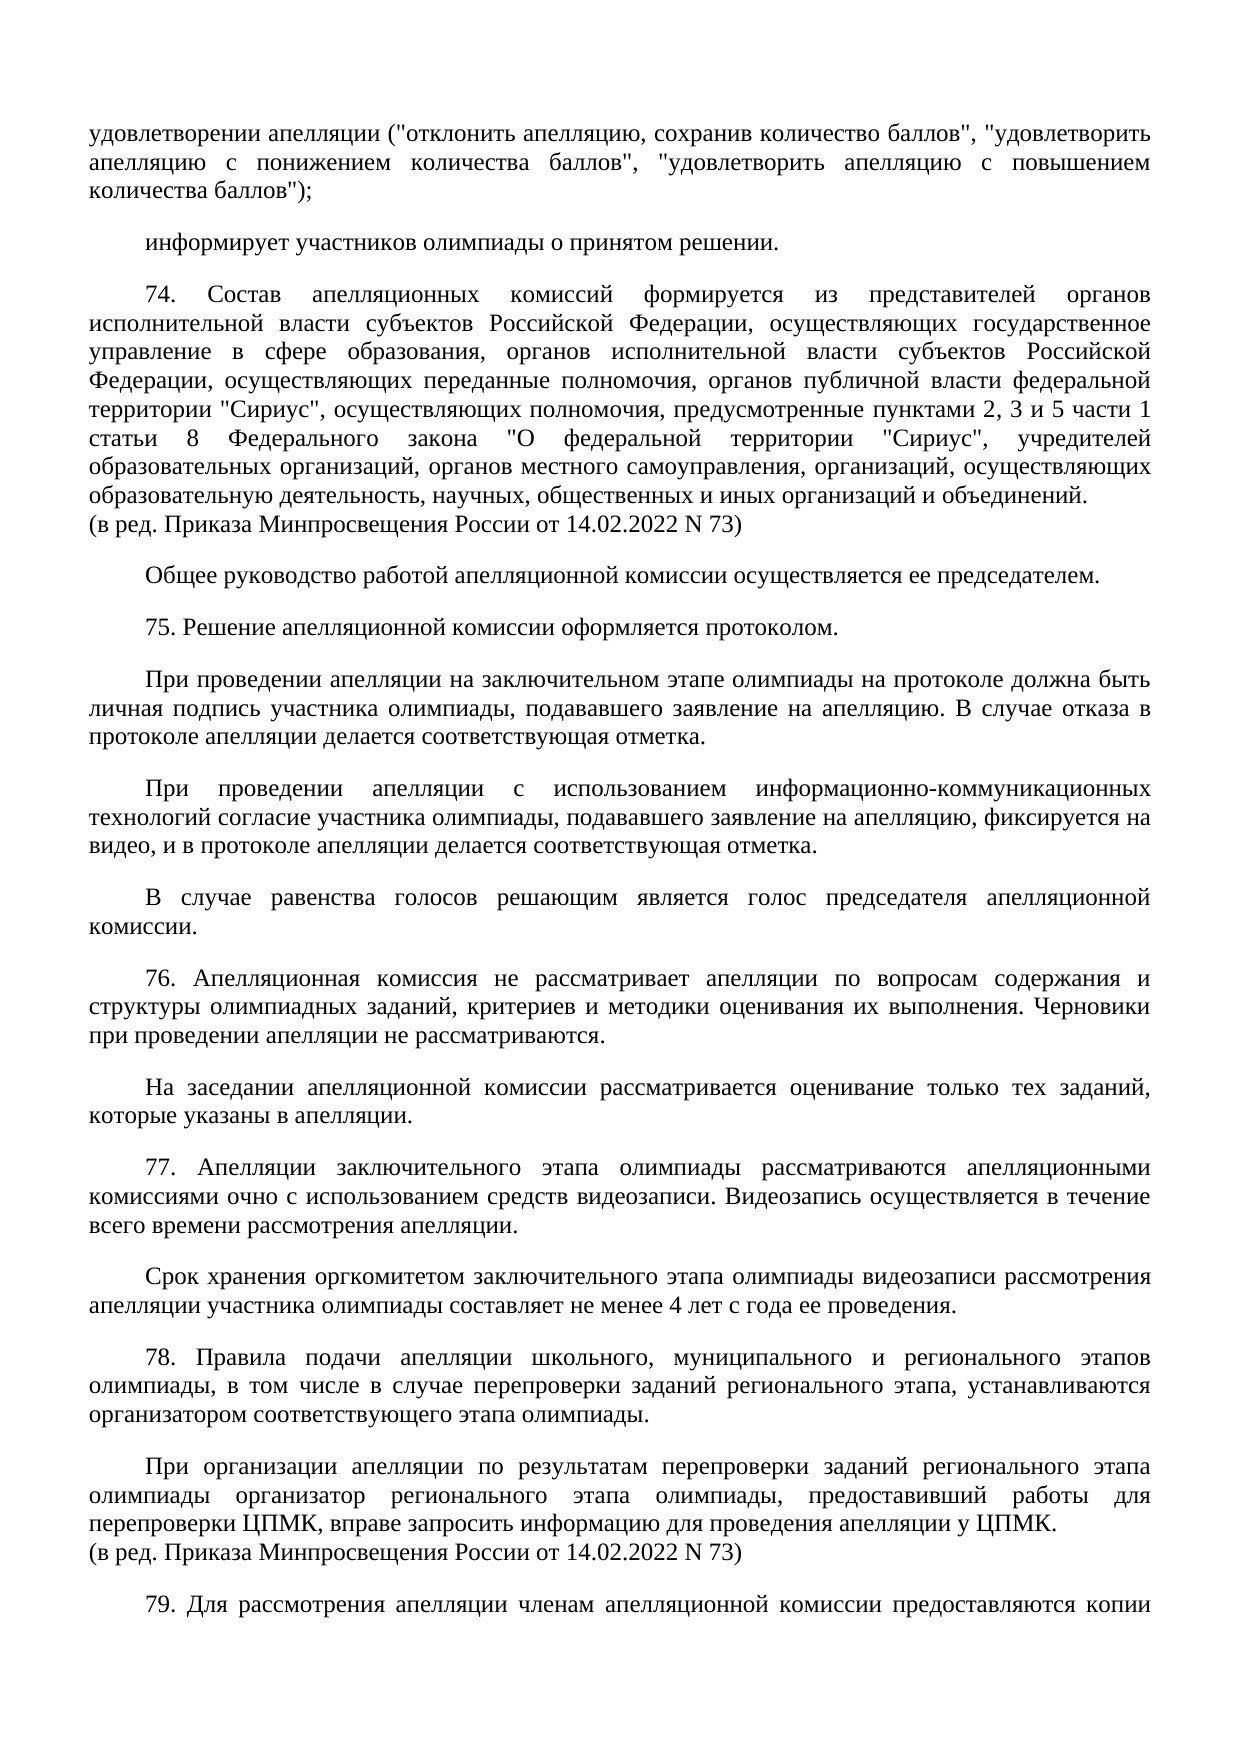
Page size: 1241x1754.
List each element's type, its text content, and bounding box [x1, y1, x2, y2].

text информирует участников олимпиады о принятом решении. [89, 227, 1152, 256]
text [89, 1589, 1152, 1618]
text В случае равенства голосов решающим является голос председателя апелляционной комиссии. [89, 882, 1152, 940]
text 77. Апелляции заключительного этапа олимпиады рассматриваются апелляционными комиссиями очно с использованием средств видеозаписи. Видеозапись осуществляется в течение всего времени рассмотрения апелляции. [89, 1152, 1152, 1238]
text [89, 118, 1152, 204]
text 75. Решение апелляционной комиссии оформляется протоколом. [89, 612, 1152, 641]
text При проведении апелляции с использованием информационно-коммуникационных технологий согласие участника олимпиады, подававшего заявление на апелляцию, фиксируется на видео, и в протоколе апелляции делается соответствующая отметка. [89, 773, 1152, 859]
text На заседании апелляционной комиссии рассматривается оценивание только тех заданий, которые указаны в апелляции. [89, 1072, 1152, 1129]
text При проведении апелляции на заключительном этапе олимпиады на протоколе должна быть личная подпись участника олимпиады, подававшего заявление на апелляцию. В случае отказа в протоколе апелляции делается соответствующая отметка. [89, 664, 1152, 750]
text (в ред. Приказа Минпросвещения России от 14.02.2022 N 73) [89, 1537, 1152, 1566]
text 78. Правила подачи апелляции школьного, муниципального и регионального этапов олимпиады, в том числе в случае перепроверки заданий регионального этапа, устанавливаются организатором соответствующего этапа олимпиады. [89, 1342, 1152, 1428]
text 76. Апелляционная комиссия не рассматривает апелляции по вопросам содержания и структуры олимпиадных заданий, критериев и методики оценивания их выполнения. Черновики при проведении апелляции не рассматриваются. [89, 963, 1152, 1049]
text 74. Состав апелляционных комиссий формируется из представителей органов исполнительной власти субъектов Российской Федерации, осуществляющих государственное управление в сфере образования, органов исполнительной власти субъектов Российской Федерации, осуществляющих переданные полномочия, органов публичной власти федеральной территории "Сириус", осуществляющих полномочия, предусмотренные пунктами 2, 3 и 5 части 1 статьи 8 Федерального закона "О федеральной территории "Сириус", учредителей образовательных организаций, органов местного самоуправления, организаций, осуществляющих образовательную деятельность, научных, общественных и иных организаций и объединений. [89, 279, 1152, 509]
text (в ред. Приказа Минпросвещения России от 14.02.2022 N 73) [89, 509, 1152, 538]
text Общее руководство работой апелляционной комиссии осуществляется ее председателем. [89, 561, 1152, 589]
text Срок хранения оргкомитетом заключительного этапа олимпиады видеозаписи рассмотрения апелляции участника олимпиады составляет не менее 4 лет с года ее проведения. [89, 1261, 1152, 1319]
text При организации апелляции по результатам перепроверки заданий регионального этапа олимпиады организатор регионального этапа олимпиады, предоставивший работы для перепроверки ЦПМК, вправе запросить информацию для проведения апелляции у ЦПМК. [89, 1451, 1152, 1537]
